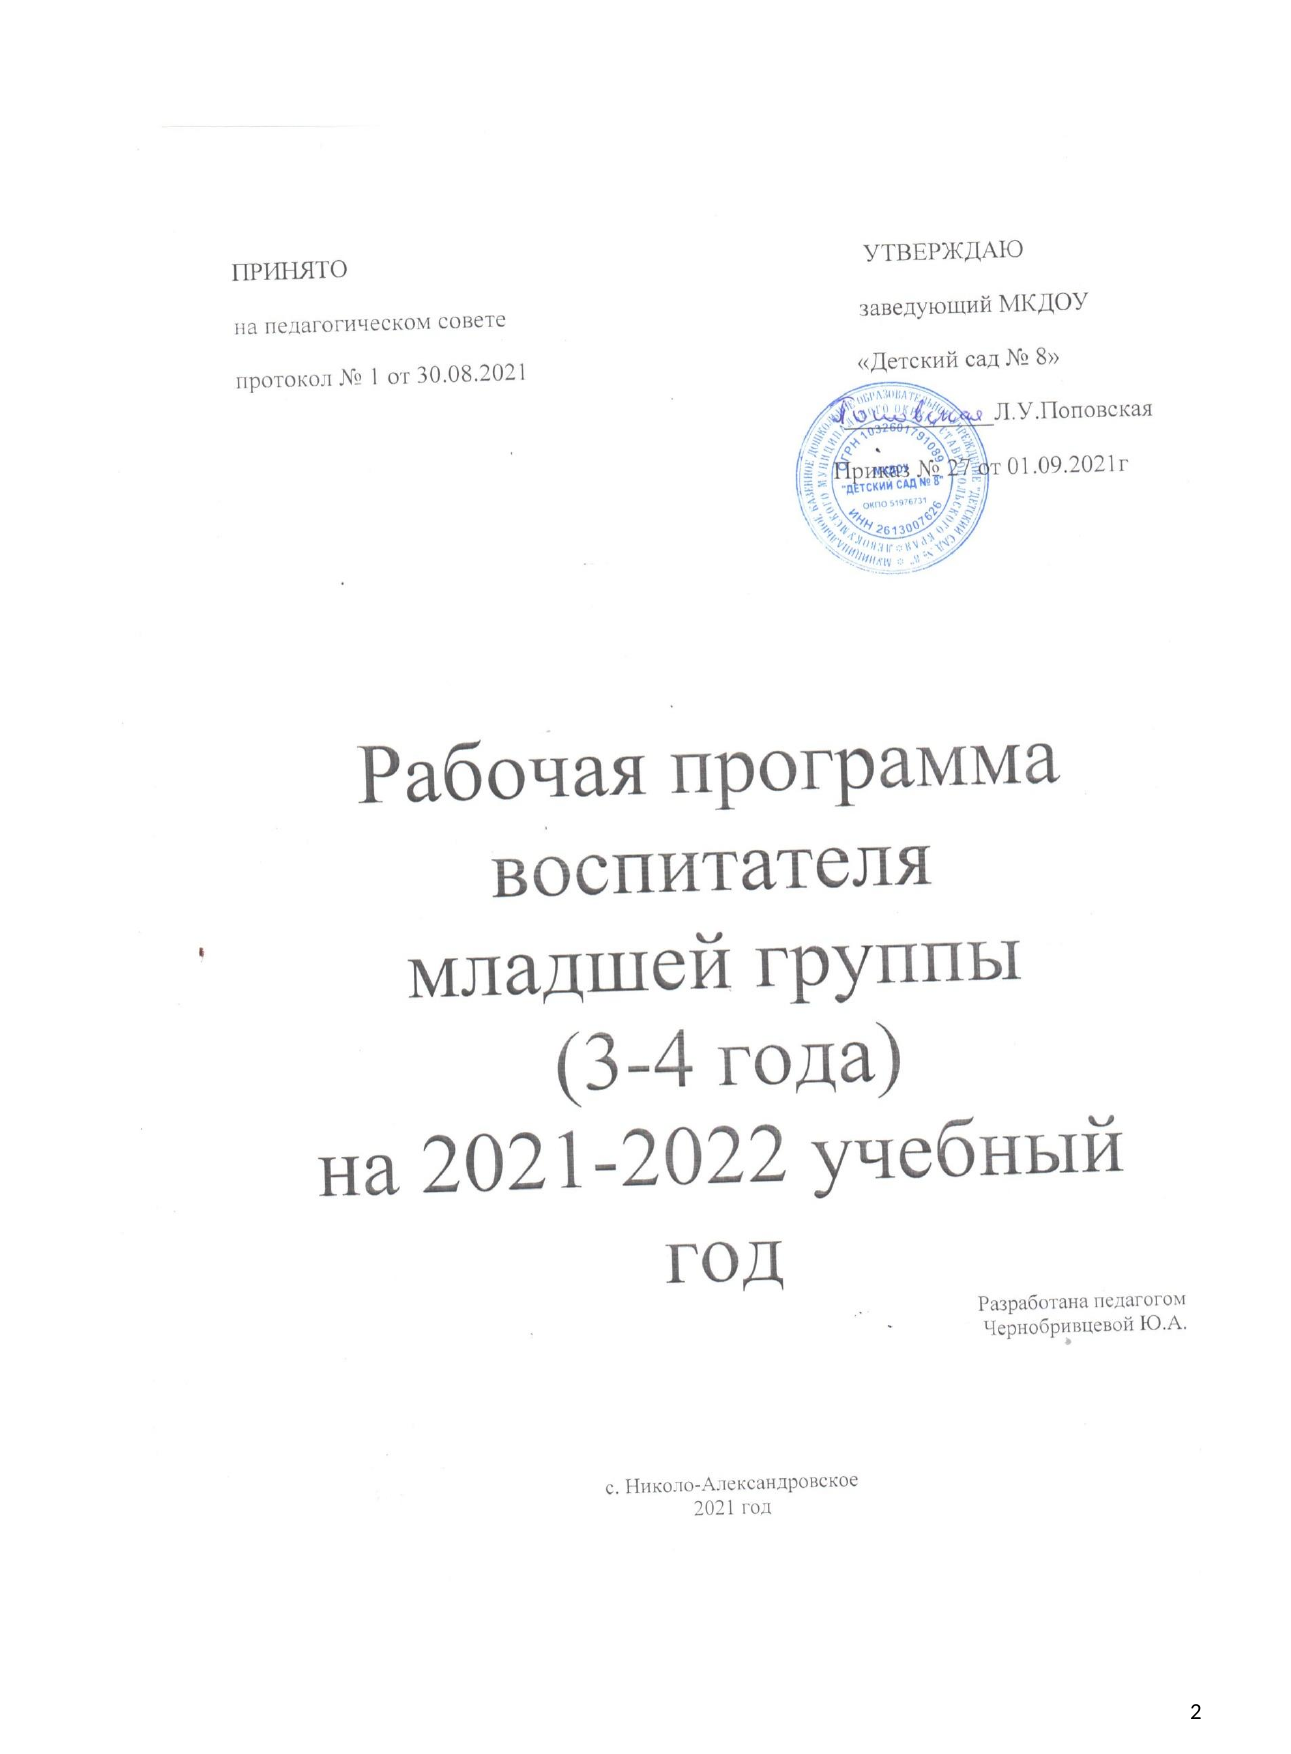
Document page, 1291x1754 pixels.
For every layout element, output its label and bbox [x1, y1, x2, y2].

picture [118, 118, 1202, 1609]
